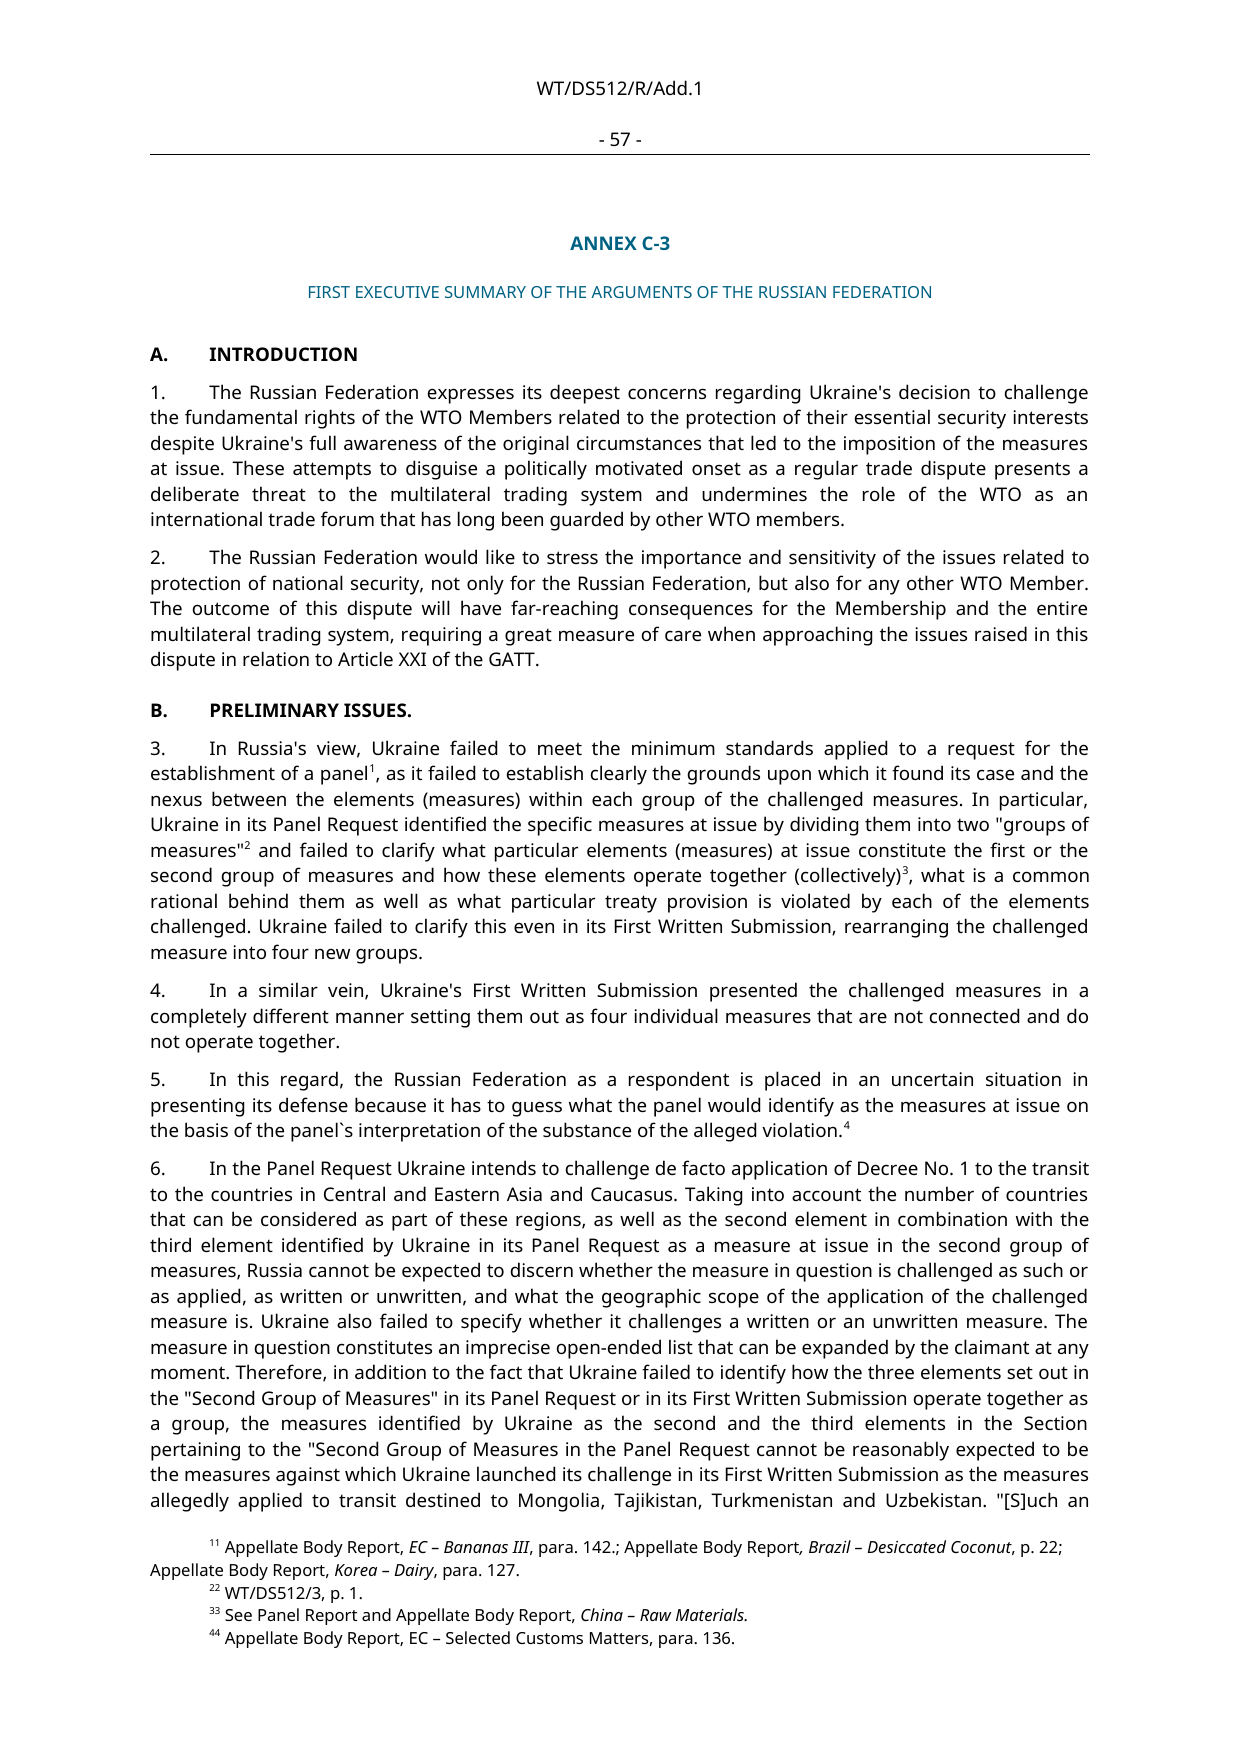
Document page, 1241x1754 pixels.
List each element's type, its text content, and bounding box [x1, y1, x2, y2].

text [150, 1156, 1090, 1513]
title ANNEX C-3 [150, 230, 1090, 256]
text A. INTRODUCTION [150, 341, 1090, 366]
title first Executive summary of the arguments of the russian federation [150, 281, 1090, 303]
text 2. The Russian Federation would like to stress the importance and sensitivity of the issues related to protection of national security, not only for the Russian Federation, but also for any other WTO Member. The outcome of this dispute will have far-reaching consequences for the Membership and the entire multilateral trading system, requiring a great measure of care when approaching the issues raised in this dispute in relation to Article XXI of the GATT. [150, 544, 1090, 672]
text 5. In this regard, the Russian Federation as a respondent is placed in an uncertain situation in presenting its defense because it has to guess what the panel would identify as the measures at issue on the basis of the panel`s interpretation of the substance of the alleged violation.4 [150, 1066, 1090, 1143]
text 3. In Russia's view, Ukraine failed to meet the minimum standards applied to a request for the establishment of a panel1, as it failed to establish clearly the grounds upon which it found its case and the nexus between the elements (measures) within each group of the challenged measures. In particular, Ukraine in its Panel Request identified the specific measures at issue by dividing them into two "groups of measures"2 and failed to clarify what particular elements (measures) at issue constitute the first or the second group of measures and how these elements operate together (collectively)3, what is a common rational behind them as well as what particular treaty provision is violated by each of the elements challenged. Ukraine failed to clarify this even in its First Written Submission, rearranging the challenged measure into four new groups. [150, 735, 1090, 965]
text 4. In a similar vein, Ukraine's First Written Submission presented the challenged measures in a completely different manner setting them out as four individual measures that are not connected and do not operate together. [150, 977, 1090, 1054]
text 1. The Russian Federation expresses its deepest concerns regarding Ukraine's decision to challenge the fundamental rights of the WTO Members related to the protection of their essential security interests despite Ukraine's full awareness of the original circumstances that led to the imposition of the measures at issue. These attempts to disguise a politically motivated onset as a regular trade dispute presents a deliberate threat to the multilateral trading system and undermines the role of the WTO as an international trade forum that has long been guarded by other WTO members. [150, 379, 1090, 532]
text B. PRELIMINARY ISSUES. [150, 697, 1090, 723]
